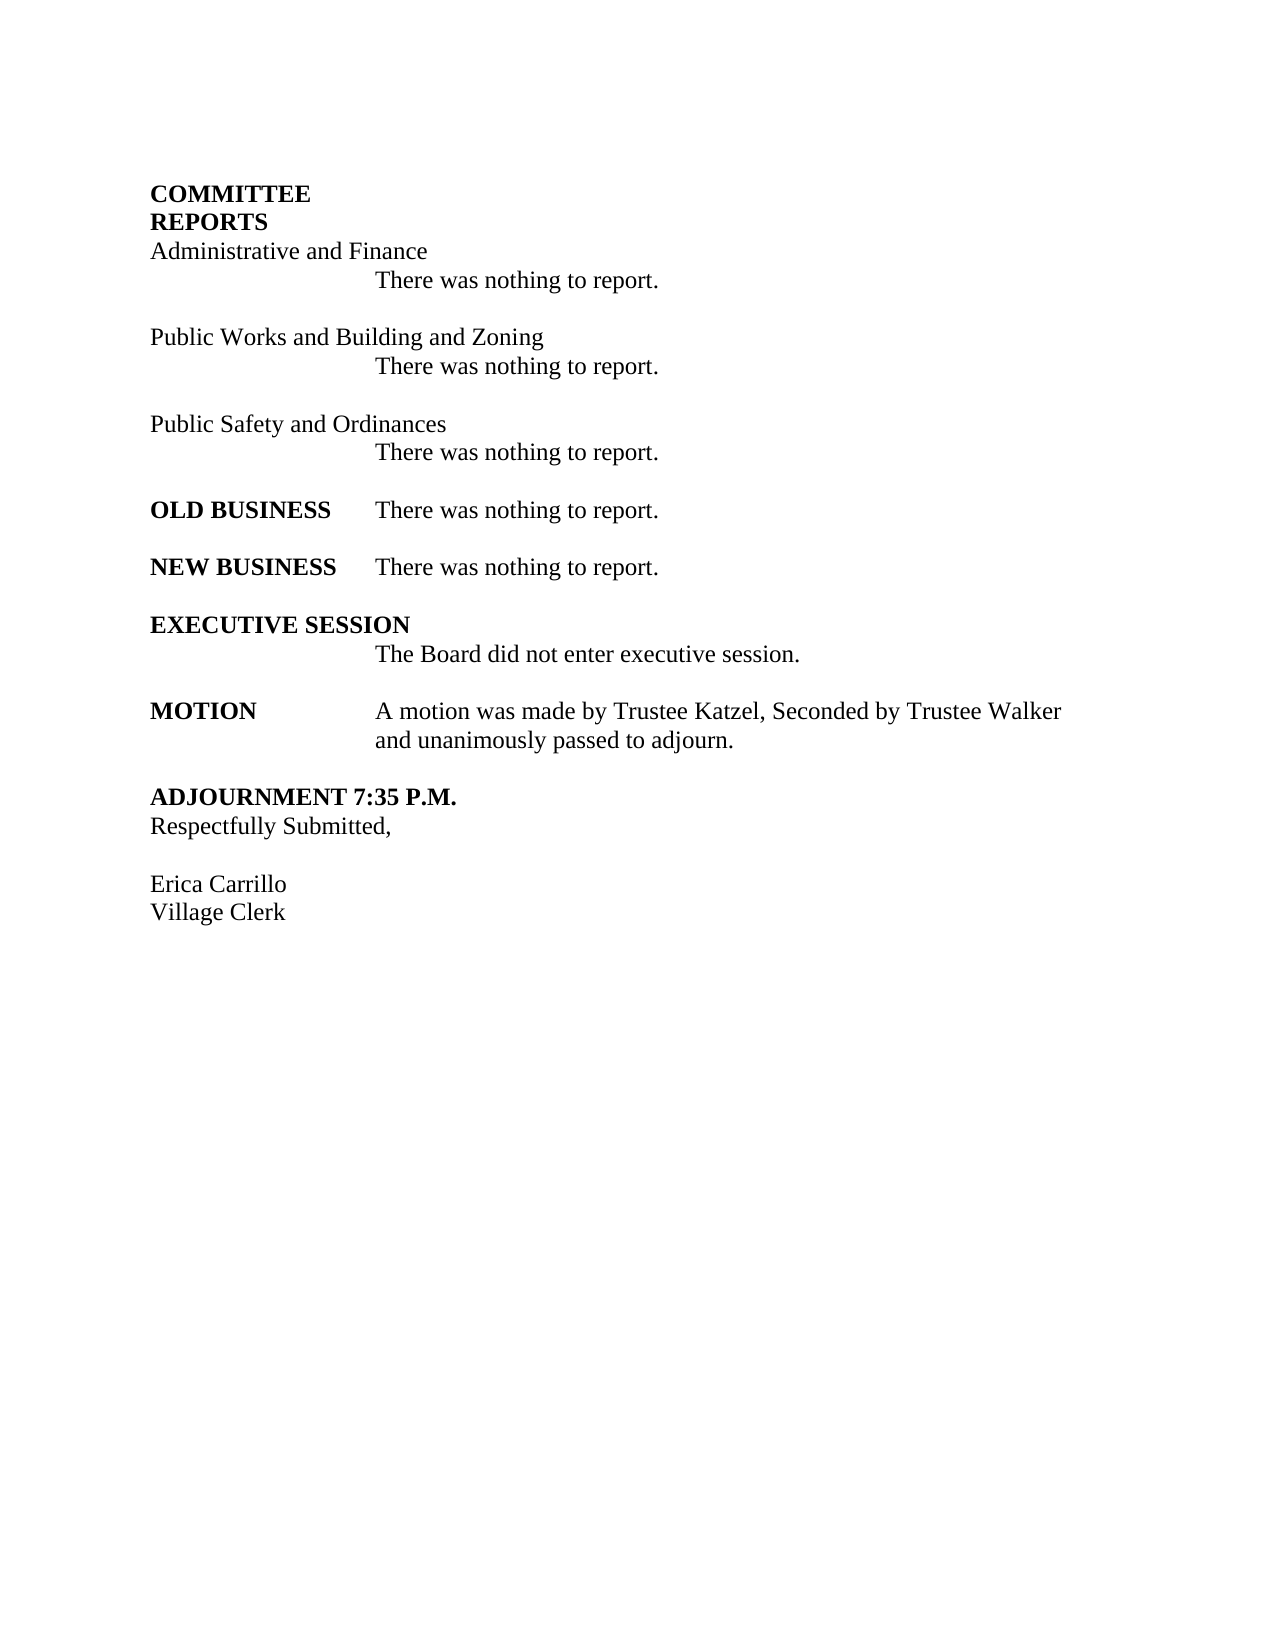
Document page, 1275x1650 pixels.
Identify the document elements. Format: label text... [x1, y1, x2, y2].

text There was nothing to report. [150, 351, 1125, 380]
text COMMITTEE [150, 179, 1125, 207]
text Administrative and Finance [150, 236, 1125, 265]
text ADJOURNMENT 7:35 P.M. [150, 782, 1125, 811]
text There was nothing to report. [375, 265, 1125, 294]
text OLD BUSINESS There was nothing to report. [150, 495, 1125, 524]
text NEW BUSINESS There was nothing to report. [150, 552, 1125, 581]
text EXECUTIVE SESSION [150, 610, 1125, 639]
text and unanimously passed to adjourn. [375, 725, 1125, 754]
text There was nothing to report. [150, 437, 1125, 466]
text MOTION A motion was made by Trustee Katzel, Seconded by Trustee Walker [150, 696, 1125, 725]
text Village Clerk [150, 897, 1125, 926]
text Respectfully Submitted, [150, 811, 1125, 840]
text Public Works and Building and Zoning [150, 322, 1125, 351]
text Erica Carrillo [150, 869, 1125, 897]
text Public Safety and Ordinances [150, 409, 1125, 437]
text REPORTS [150, 207, 1125, 236]
text The Board did not enter executive session. [150, 639, 1125, 667]
